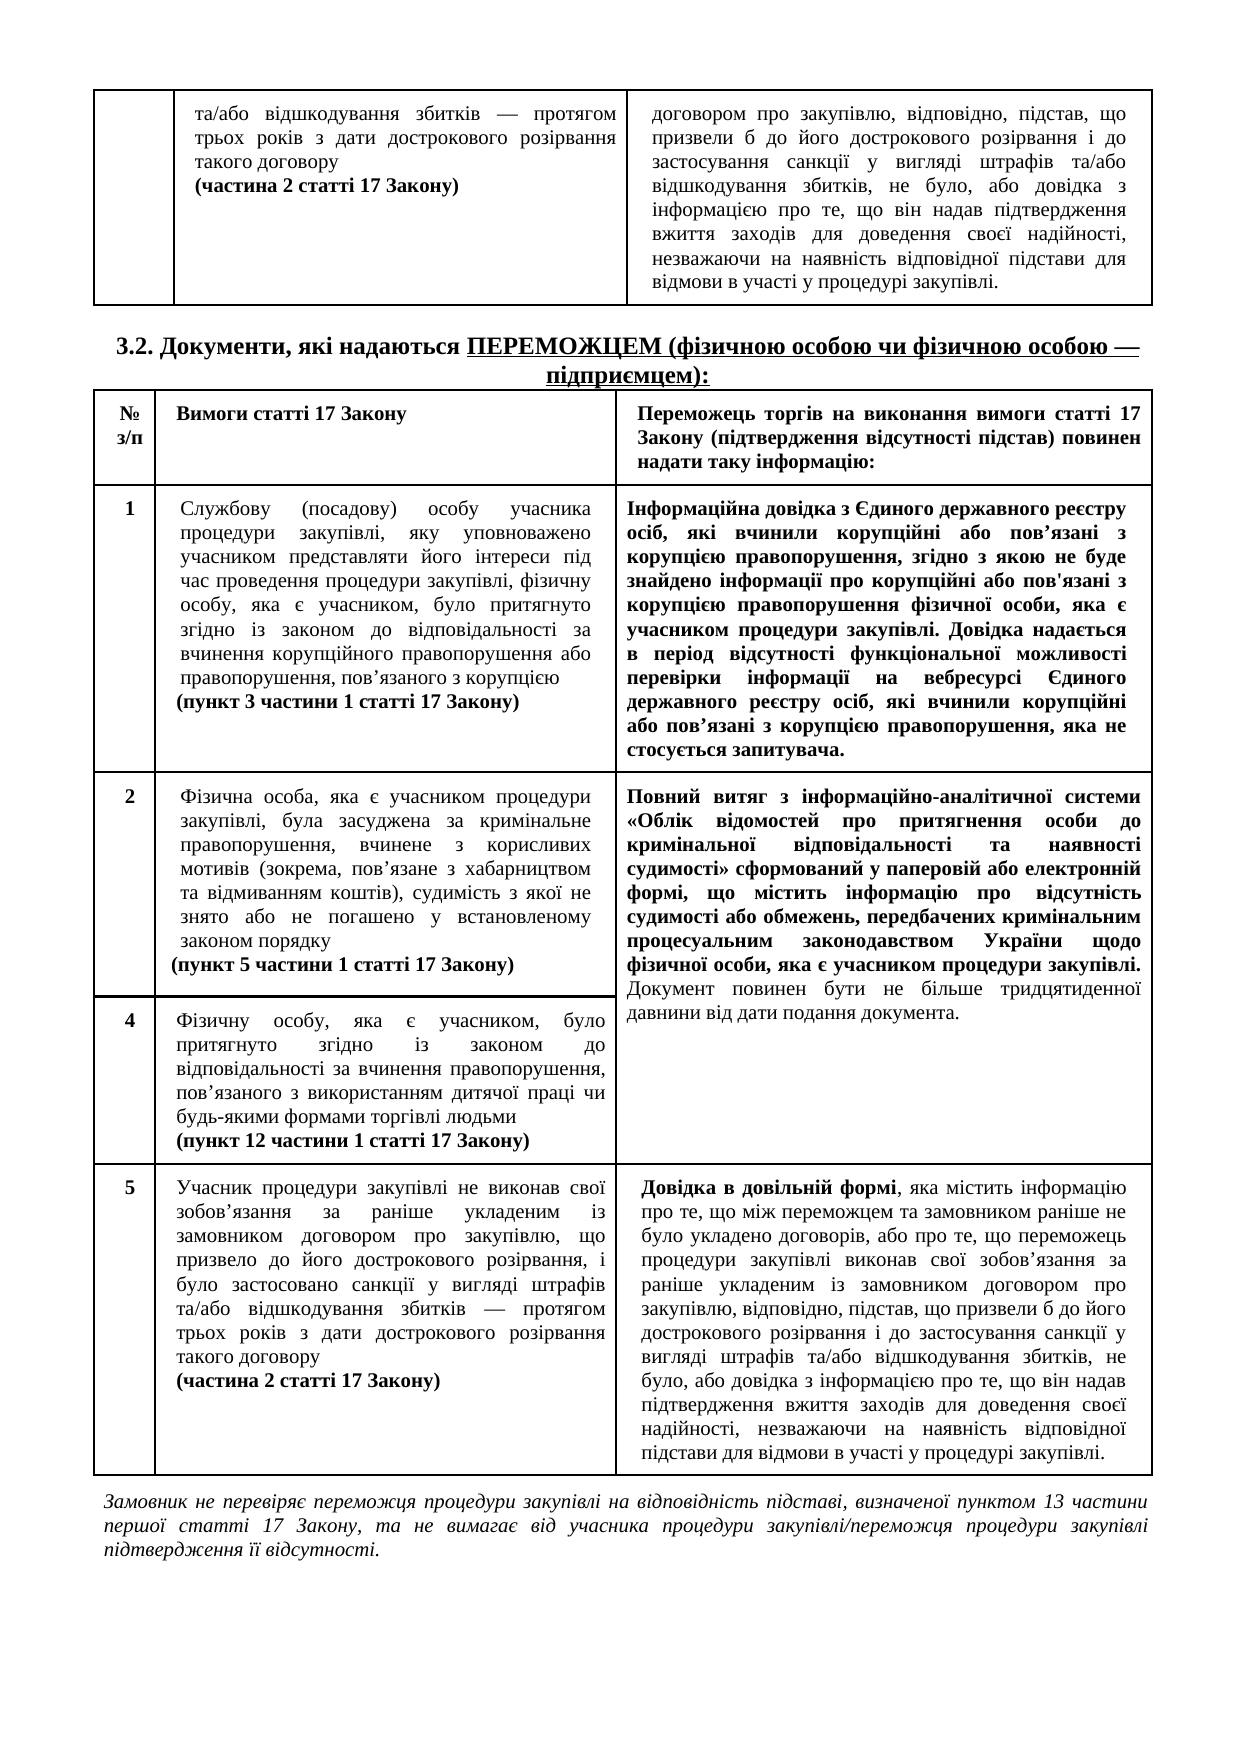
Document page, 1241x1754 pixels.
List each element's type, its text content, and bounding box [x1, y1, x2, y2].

table_cell 5 [95, 91, 173, 304]
table_cell 4 [95, 998, 154, 1163]
table_header Вимоги статті 17 Закону [156, 391, 615, 484]
text 3.2. Документи, які надаються ПЕРЕМОЖЦЕМ (фізичною особою чи фізичною особою — підприємцем): [103, 331, 1152, 388]
table_cell Інформаційна довідка з Єдиного державного реєстру осіб, які вчинили корупційні або пов’язані з корупцією правопорушення, згідно з якою не буде знайдено інформації про корупційні або пов'язані з корупцією правопорушення фізичної особи, яка є учасником процедури закупівлі. Довідка надається в період відсутності функціональної можливості перевірки інформації на вебресурсі Єдиного державного реєстру осіб, які вчинили корупційні або пов’язані з корупцією правопорушення, яка не стосується запитувача. [617, 486, 1151, 771]
table_cell Службову (посадову) особу учасника процедури закупівлі, яку уповноважено учасником представляти його інтереси під час проведення процедури закупівлі, фізичну особу, яка є учасником, було притягнуто згідно із законом до відповідальності за вчинення корупційного правопорушення або правопорушення, пов’язаного з корупцією (пункт 3 частини 1 статті 17 Закону) [156, 486, 615, 771]
table_header Переможець торгів на виконання вимоги статті 17 Закону (підтвердження відсутності підстав) повинен надати таку інформацію: [617, 391, 1151, 484]
table_cell Фізична особа, яка є учасником процедури закупівлі, була засуджена за кримінальне правопорушення, вчинене з корисливих мотивів (зокрема, пов’язане з хабарництвом та відмиванням коштів), судимість з якої не знято або не погашено у встановленому законом порядку (пункт 5 частини 1 статті 17 Закону) [156, 773, 615, 995]
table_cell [175, 91, 626, 304]
text Замовник не перевіряє переможця процедури закупівлі на відповідність підставі, визначеної пунктом 13 частини першої статті 17 Закону, та не вимагає від учасника процедури закупівлі/переможця процедури закупівлі підтвердження її відсутності. [103, 1489, 1152, 1561]
table_cell Повний витяг з інформаційно-аналітичної системи «Облік відомостей про притягнення особи до кримінальної відповідальності та наявності судимості» сформований у паперовій або електронній формі, що містить інформацію про відсутність судимості або обмежень, передбачених кримінальним процесуальним законодавством України щодо фізичної особи, яка є учасником процедури закупівлі. Документ повинен бути не більше тридцятиденної давнини від дати подання документа. [617, 773, 1151, 1163]
table_cell 1 [95, 486, 154, 771]
table_cell 5 [95, 1165, 154, 1474]
table_header № з/п [95, 391, 154, 484]
table_cell Фізичну особу, яка є учасником, було притягнуто згідно із законом до відповідальності за вчинення правопорушення, пов’язаного з використанням дитячої праці чи будь-якими формами торгівлі людьми (пункт 12 частини 1 статті 17 Закону) [156, 998, 615, 1163]
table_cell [628, 91, 1151, 304]
table_cell 2 [95, 773, 154, 995]
